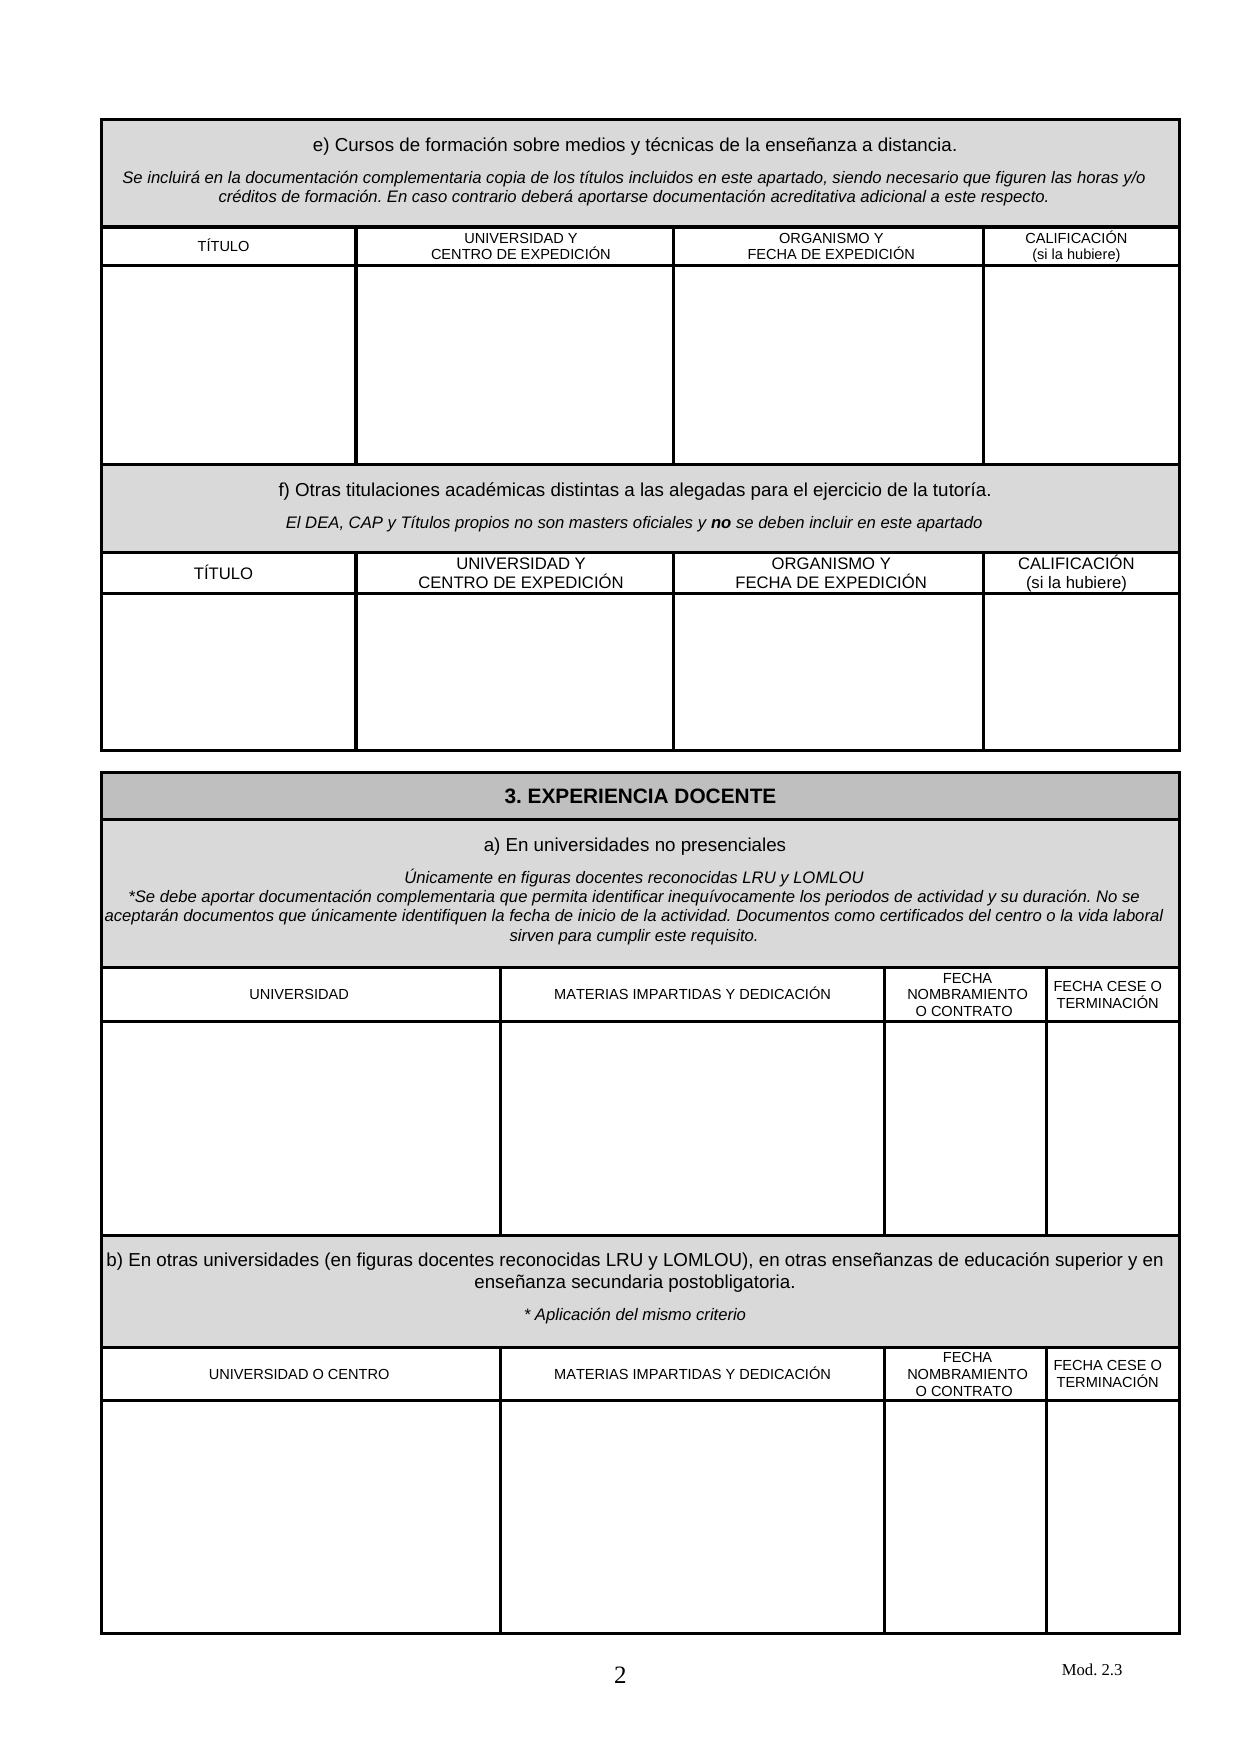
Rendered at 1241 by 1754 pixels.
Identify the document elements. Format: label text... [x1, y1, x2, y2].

table_cell b) En otras universidades (en figuras docentes reconocidas LRU y LOMLOU), en otras enseñanzas de educación superior y en enseñanza secundaria postobligatoria. * Aplicación del mismo criterio [103, 1237, 1178, 1346]
table_cell [1048, 1402, 1178, 1632]
table_cell [675, 595, 982, 749]
table_cell UNIVERSIDAD O CENTRO [103, 1349, 499, 1399]
table_cell FECHA CESE O TERMINACIÓN [1048, 969, 1178, 1019]
table_cell [675, 267, 982, 463]
table_cell TÍTULO [103, 554, 354, 592]
table_cell [358, 267, 672, 463]
table_cell [358, 595, 672, 749]
table_cell TÍTULO [103, 229, 354, 264]
table_cell [502, 1023, 883, 1233]
table_cell MATERIAS IMPARTIDAS Y DEDICACIÓN [502, 969, 883, 1019]
table_cell [103, 1023, 499, 1233]
table_cell UNIVERSIDAD Y CENTRO DE EXPEDICIÓN [358, 554, 672, 592]
table_cell [502, 1402, 883, 1632]
table_cell FECHA NOMBRAMIENTO O CONTRATO [886, 1349, 1045, 1399]
table_cell CALIFICACIÓN (si la hubiere) [985, 554, 1178, 592]
table_cell FECHA CESE O TERMINACIÓN [1048, 1349, 1178, 1399]
table_cell UNIVERSIDAD Y CENTRO DE EXPEDICIÓN [358, 229, 672, 264]
table_cell [103, 267, 354, 463]
table_cell e) Cursos de formación sobre medios y técnicas de la enseñanza a distancia. Se incluirá en la documentación complementaria copia de los títulos incluidos en este apartado, siendo necesario que figuren las horas y/o créditos de formación. En caso contrario deberá aportarse documentación acreditativa adicional a este respecto. [103, 121, 1178, 225]
table_cell FECHA NOMBRAMIENTO O CONTRATO [886, 969, 1045, 1019]
table_cell [103, 595, 354, 749]
table_cell [985, 267, 1178, 463]
table_cell CALIFICACIÓN (si la hubiere) [985, 229, 1178, 264]
table_cell MATERIAS IMPARTIDAS Y DEDICACIÓN [502, 1349, 883, 1399]
table_cell ORGANISMO Y FECHA DE EXPEDICIÓN [675, 229, 982, 264]
table_cell [103, 1402, 499, 1632]
table_cell UNIVERSIDAD [103, 969, 499, 1019]
table_cell f) Otras titulaciones académicas distintas a las alegadas para el ejercicio de la tutoría. El DEA, CAP y Títulos propios no son masters oficiales y no se deben incluir en este apartado [103, 466, 1178, 551]
table_header 3. EXPERIENCIA DOCENTE [103, 774, 1178, 818]
table_cell [886, 1023, 1045, 1233]
table_cell [1048, 1023, 1178, 1233]
table_cell a) En universidades no presenciales Únicamente en figuras docentes reconocidas LRU y LOMLOU *Se debe aportar documentación complementaria que permita identificar inequívocamente los periodos de actividad y su duración. No se aceptarán documentos que únicamente identifiquen la fecha de inicio de la actividad. Documentos como certificados del centro o la vida laboral sirven para cumplir este requisito. [103, 821, 1178, 966]
table_cell ORGANISMO Y FECHA DE EXPEDICIÓN [675, 554, 982, 592]
table_cell [985, 595, 1178, 749]
table_cell [886, 1402, 1045, 1632]
